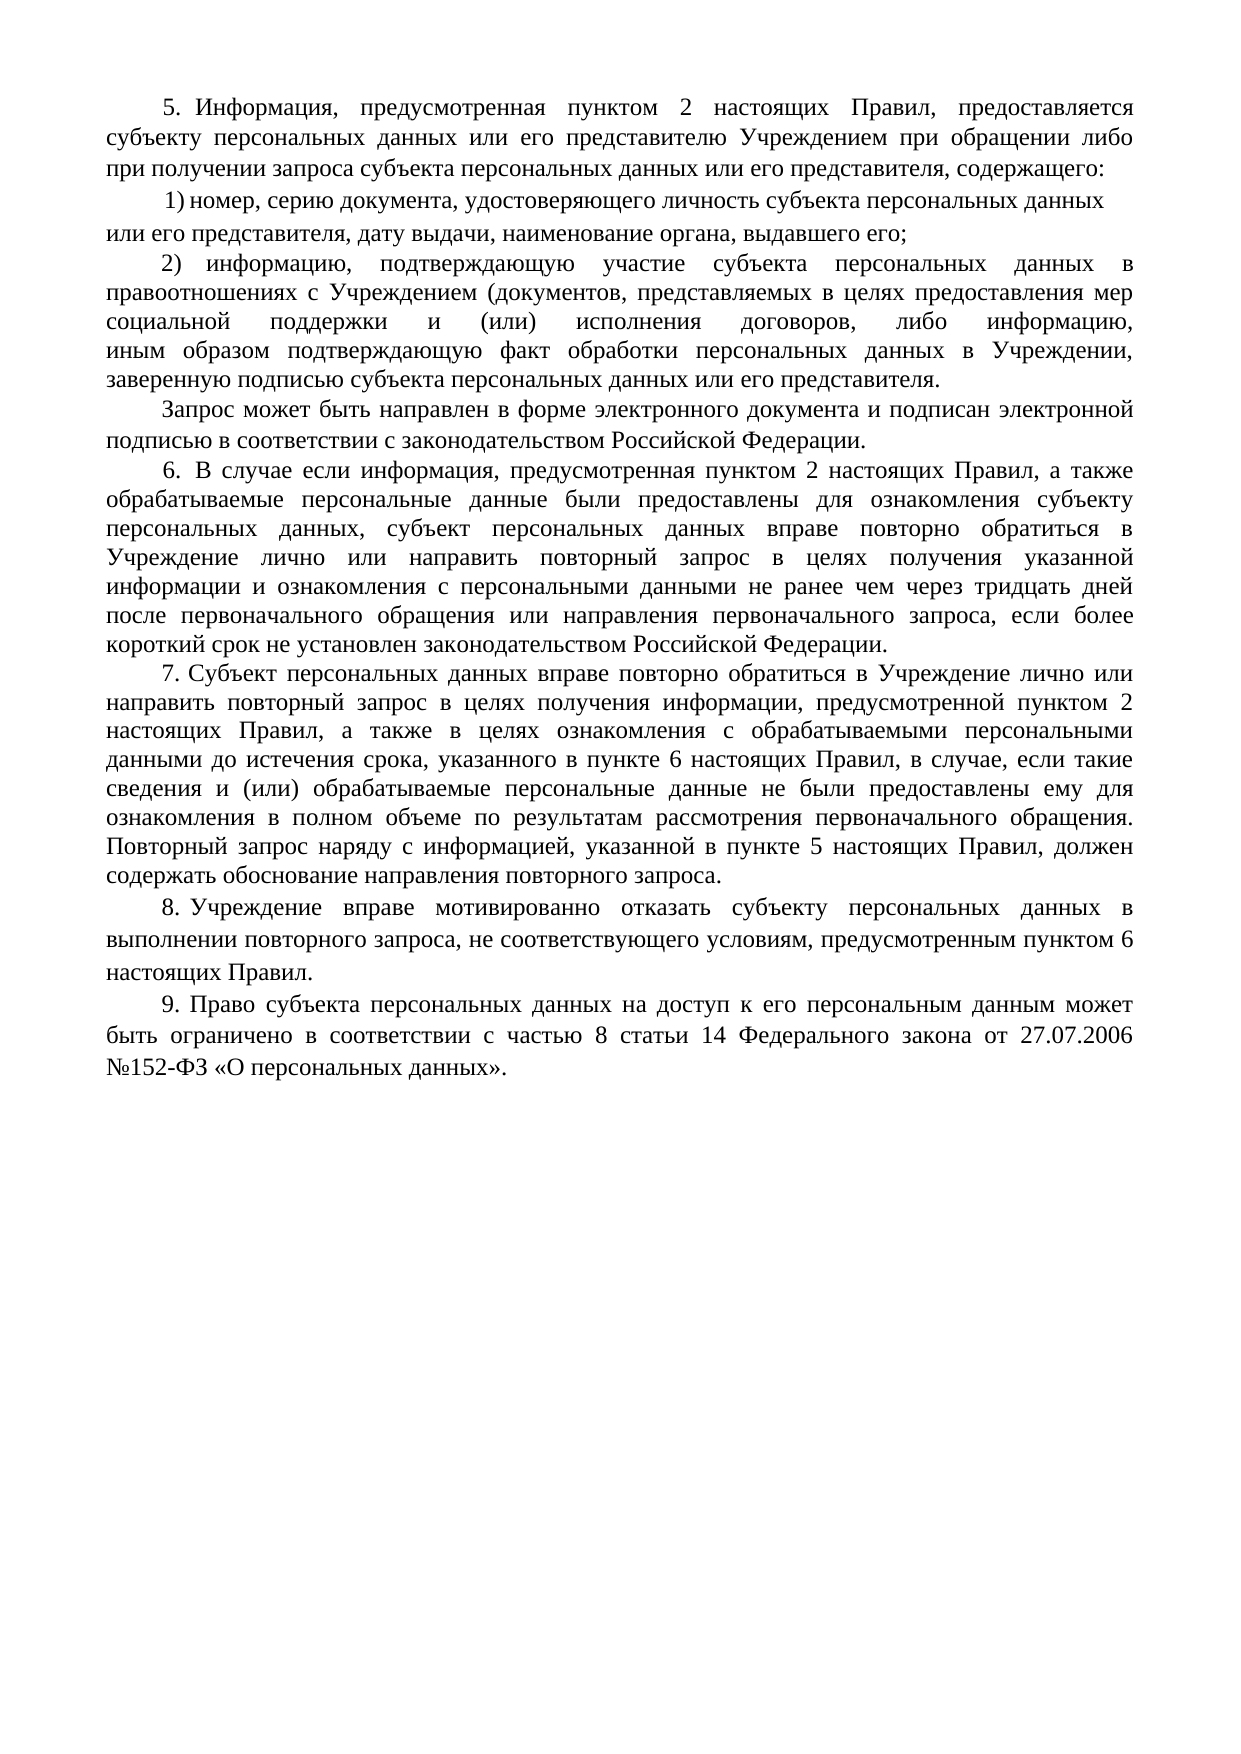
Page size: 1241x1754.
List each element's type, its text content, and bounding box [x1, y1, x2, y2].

text 2) информацию, подтверждающую участие субъекта персональных данных в правоотношениях с Учреждением (документов, представляемых в целях предоставления мер социальной поддержки и (или) исполнения договоров, либо информацию, иным образом подтверждающую факт обработки персональных данных в Учреждении, заверенную подписью субъекта персональных данных или его представителя. [106, 248, 1134, 393]
list Учреждение вправе мотивированно отказать субъекту персональных данных в выполнении повторного запроса, не соответствующего условиям, предусмотренным пунктом 6 настоящих Правил. [106, 889, 1134, 987]
list Право субъекта персональных данных на доступ к его персональным данным может быть ограничено в соответствии с частью 8 статьи 14 Федерального закона от 27.07.2006 №152-ФЗ «О персональных данных». [106, 987, 1134, 1081]
text 1) номер, серию документа, удостоверяющего личность субъекта персональных данных или его представителя, дату выдачи, наименование органа, выдавшего его; [106, 182, 1134, 248]
text Запрос может быть направлен в форме электронного документа и подписан электронной подписью в соответствии с законодательством Российской Федерации. [106, 393, 1134, 455]
text 7. Субъект персональных данных вправе повторно обратиться в Учреждение лично или направить повторный запрос в целях получения информации, предусмотренной пунктом 2 настоящих Правил, а также в целях ознакомления с обрабатываемыми персональными данными до истечения срока, указанного в пункте 6 настоящих Правил, в случае, если такие сведения и (или) обрабатываемые персональные данные не были предоставлены ему для ознакомления в полном объеме по результатам рассмотрения первоначального обращения. Повторный запрос наряду с информацией, указанной в пункте 5 настоящих Правил, должен содержать обоснование направления повторного запроса. [106, 658, 1134, 889]
text 6. В случае если информация, предусмотренная пунктом 2 настоящих Правил, а также обрабатываемые персональные данные были предоставлены для ознакомления субъекту персональных данных, субъект персональных данных вправе повторно обратиться в Учреждение лично или направить повторный запрос в целях получения указанной информации и ознакомления с персональными данными не ранее чем через тридцать дней после первоначального обращения или направления первоначального запроса, если более короткий срок не установлен законодательством Российской Федерации. [106, 455, 1134, 658]
text 5. Информация, предусмотренная пунктом 2 настоящих Правил, предоставляется субъекту персональных данных или его представителю Учреждением при обращении либо при получении запроса субъекта персональных данных или его представителя, содержащего: [106, 91, 1134, 182]
